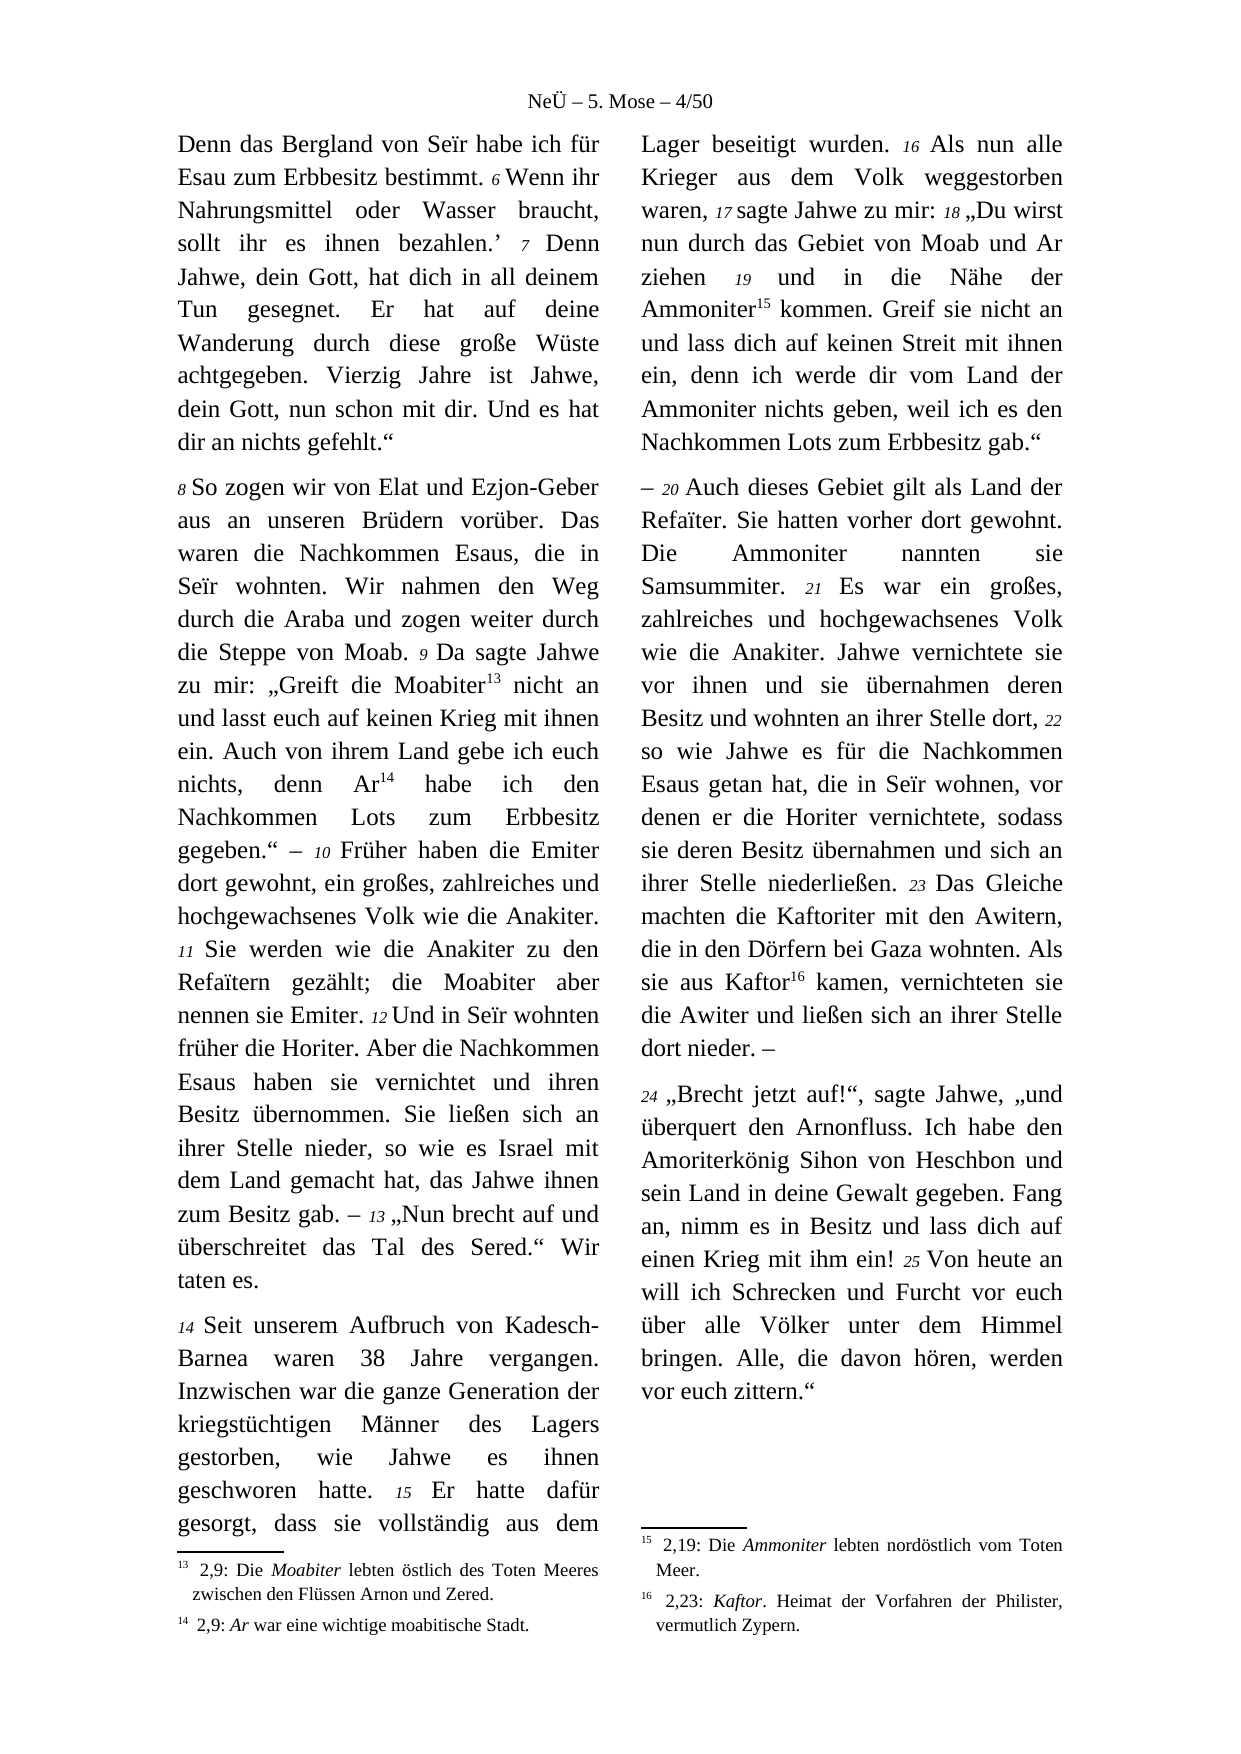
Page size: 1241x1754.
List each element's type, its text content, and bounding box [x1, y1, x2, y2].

text 14 Seit unserem Aufbruch von Kadesch-Barnea waren 38 Jahre vergangen. Inzwischen war die ganze Generation der kriegstüchtigen Männer des Lagers gestorben, wie Jahwe es ihnen geschworen hatte. 15 Er hatte dafür gesorgt, dass sie vollständig aus dem Lager beseitigt wurden. 16 Als nun alle Krieger aus dem Volk weggestorben waren, 17 sagte Jahwe zu mir: 18 „Du wirst nun durch das Gebiet von Moab und Ar ziehen 19 und in die Nähe der Ammoniter kommen. Greif sie nicht an und lass dich auf keinen Streit mit ihnen ein, denn ich werde dir vom Land der Ammoniter nichts geben, weil ich es den Nachkommen Lots zum Erbbesitz gab.“ [641, 129, 1063, 455]
text 24 „Brecht jetzt auf!“, sagte Jahwe, „und überquert den Arnonfluss. Ich habe den Amoriterkönig Sihon von Heschbon und sein Land in deine Gewalt gegeben. Fang an, nimm es in Besitz und lass dich auf einen Krieg mit ihm ein! 25 Von heute an will ich Schrecken und Furcht vor euch über alle Völker unter dem Himmel bringen. Alle, die davon hören, werden vor euch zittern.“ [641, 1079, 1063, 1405]
text 14 Seit unserem Aufbruch von Kadesch-Barnea waren 38 Jahre vergangen. Inzwischen war die ganze Generation der kriegstüchtigen Männer des Lagers gestorben, wie Jahwe es ihnen geschworen hatte. 15 Er hatte dafür gesorgt, dass sie vollständig aus dem Lager beseitigt wurden. 16 Als nun alle Krieger aus dem Volk weggestorben waren, 17 sagte Jahwe zu mir: 18 „Du wirst nun durch das Gebiet von Moab und Ar ziehen 19 und in die Nähe der Ammoniter kommen. Greif sie nicht an und lass dich auf keinen Streit mit ihnen ein, denn ich werde dir vom Land der Ammoniter nichts geben, weil ich es den Nachkommen Lots zum Erbbesitz gab.“ [177, 1310, 599, 1537]
text – 20 Auch dieses Gebiet gilt als Land der Refaïter. Sie hatten vorher dort gewohnt. Die Ammoniter nannten sie Samsummiter. 21 Es war ein großes, zahlreiches und hochgewachsenes Volk wie die Anakiter. Jahwe vernichtete sie vor ihnen und sie übernahmen deren Besitz und wohnten an ihrer Stelle dort, 22 so wie Jahwe es für die Nachkommen Esaus getan hat, die in Seïr wohnen, vor denen er die Horiter vernichtete, sodass sie deren Besitz übernahmen und sich an ihrer Stelle niederließen. 23 Das Gleiche machten die Kaftoriter mit den Awitern, die in den Dörfern bei Gaza wohnten. Als sie aus Kaftor kamen, vernichteten sie die Awiter und ließen sich an ihrer Stelle dort nieder. – [641, 472, 1063, 1062]
text 8 So zogen wir von Elat und Ezjon-Geber aus an unseren Brüdern vorüber. Das waren die Nachkommen Esaus, die in Seïr wohnten. Wir nahmen den Weg durch die Araba und zogen weiter durch die Steppe von Moab. 9 Da sagte Jahwe zu mir: „Greift die Moabiter nicht an und lasst euch auf keinen Krieg mit ihnen ein. Auch von ihrem Land gebe ich euch nichts, denn Ar habe ich den Nachkommen Lots zum Erbbesitz gegeben.“ – 10 Früher haben die Emiter dort gewohnt, ein großes, zahlreiches und hochgewachsenes Volk wie die Anakiter. 11 Sie werden wie die Anakiter zu den Refaïtern gezählt; die Moabiter aber nennen sie Emiter. 12 Und in Seïr wohnten früher die Horiter. Aber die Nachkommen Esaus haben sie vernichtet und ihren Besitz übernommen. Sie ließen sich an ihrer Stelle nieder, so wie es Israel mit dem Land gemacht hat, das Jahwe ihnen zum Besitz gab. – 13 „Nun brecht auf und überschreitet das Tal des Sered.“ Wir taten es. [177, 472, 599, 1293]
